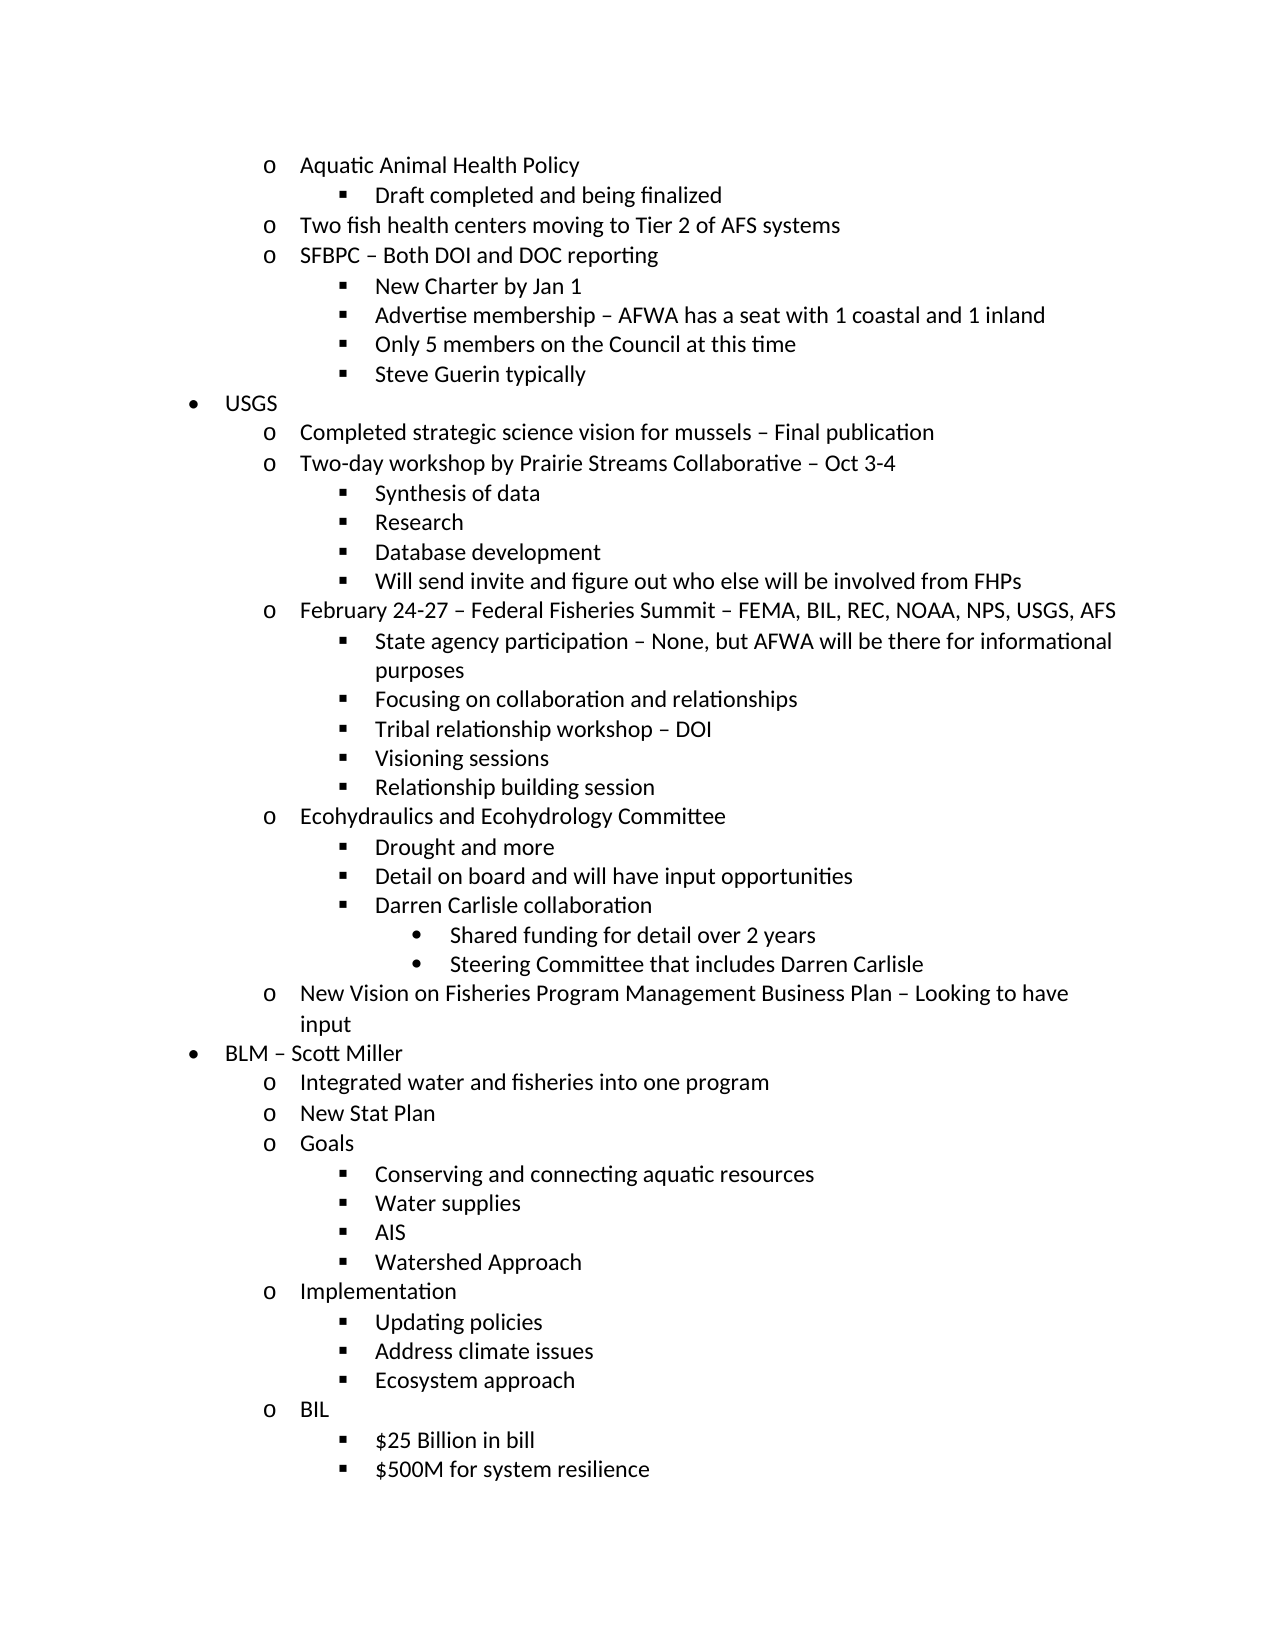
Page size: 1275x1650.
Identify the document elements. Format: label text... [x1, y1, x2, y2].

list Relationship building session [337, 772, 1125, 801]
list New Charter by Jan 1 [337, 271, 1125, 300]
list Watershed Approach [337, 1247, 1125, 1276]
list Goals [262, 1128, 1125, 1159]
list Steve Guerin typically [337, 359, 1125, 388]
list Conserving and connecting aquatic resources [337, 1159, 1125, 1188]
list Shared funding for detail over 2 years [412, 920, 1125, 949]
list Database development [337, 537, 1125, 566]
list Water supplies [337, 1188, 1125, 1217]
list Advertise membership – AFWA has a seat with 1 coastal and 1 inland [337, 300, 1125, 329]
list New Vision on Fisheries Program Management Business Plan – Looking to have input [262, 978, 1125, 1038]
list Two-day workshop by Prairie Streams Collaborative – Oct 3-4 [262, 448, 1125, 478]
list Drought and more [337, 832, 1125, 861]
list Draft completed and being finalized [337, 181, 1125, 210]
list Updating policies [337, 1307, 1125, 1336]
list Implementation [262, 1276, 1125, 1307]
list BLM – Scott Miller [187, 1038, 1125, 1067]
list State agency participation – None, but AFWA will be there for informational purposes [337, 626, 1125, 684]
list Integrated water and fisheries into one program [262, 1067, 1125, 1098]
list $500M for system resilience [337, 1454, 1125, 1483]
list SFBPC – Both DOI and DOC reporting [262, 240, 1125, 271]
list Detail on board and will have input opportunities [337, 861, 1125, 891]
list AIS [337, 1217, 1125, 1247]
list $25 Billion in bill [337, 1425, 1125, 1454]
list Ecosystem approach [337, 1365, 1125, 1394]
list Steering Committee that includes Darren Carlisle [412, 949, 1125, 978]
list BIL [262, 1394, 1125, 1425]
list Aquatic Animal Health Policy [262, 150, 1125, 181]
list Two fish health centers moving to Tier 2 of AFS systems [262, 210, 1125, 240]
list Synthesis of data [337, 478, 1125, 507]
list New Stat Plan [262, 1098, 1125, 1128]
list February 24-27 – Federal Fisheries Summit – FEMA, BIL, REC, NOAA, NPS, USGS, AFS [262, 595, 1125, 626]
list Focusing on collaboration and relationships [337, 684, 1125, 714]
list Darren Carlisle collaboration [337, 891, 1125, 920]
list Visioning sessions [337, 743, 1125, 772]
list Address climate issues [337, 1336, 1125, 1365]
list Only 5 members on the Council at this time [337, 329, 1125, 359]
list Research [337, 507, 1125, 537]
list Will send invite and figure out who else will be involved from FHPs [337, 566, 1125, 595]
list Tribal relationship workshop – DOI [337, 714, 1125, 743]
list USGS [187, 388, 1125, 417]
list Completed strategic science vision for mussels – Final publication [262, 417, 1125, 448]
list Ecohydraulics and Ecohydrology Committee [262, 801, 1125, 832]
